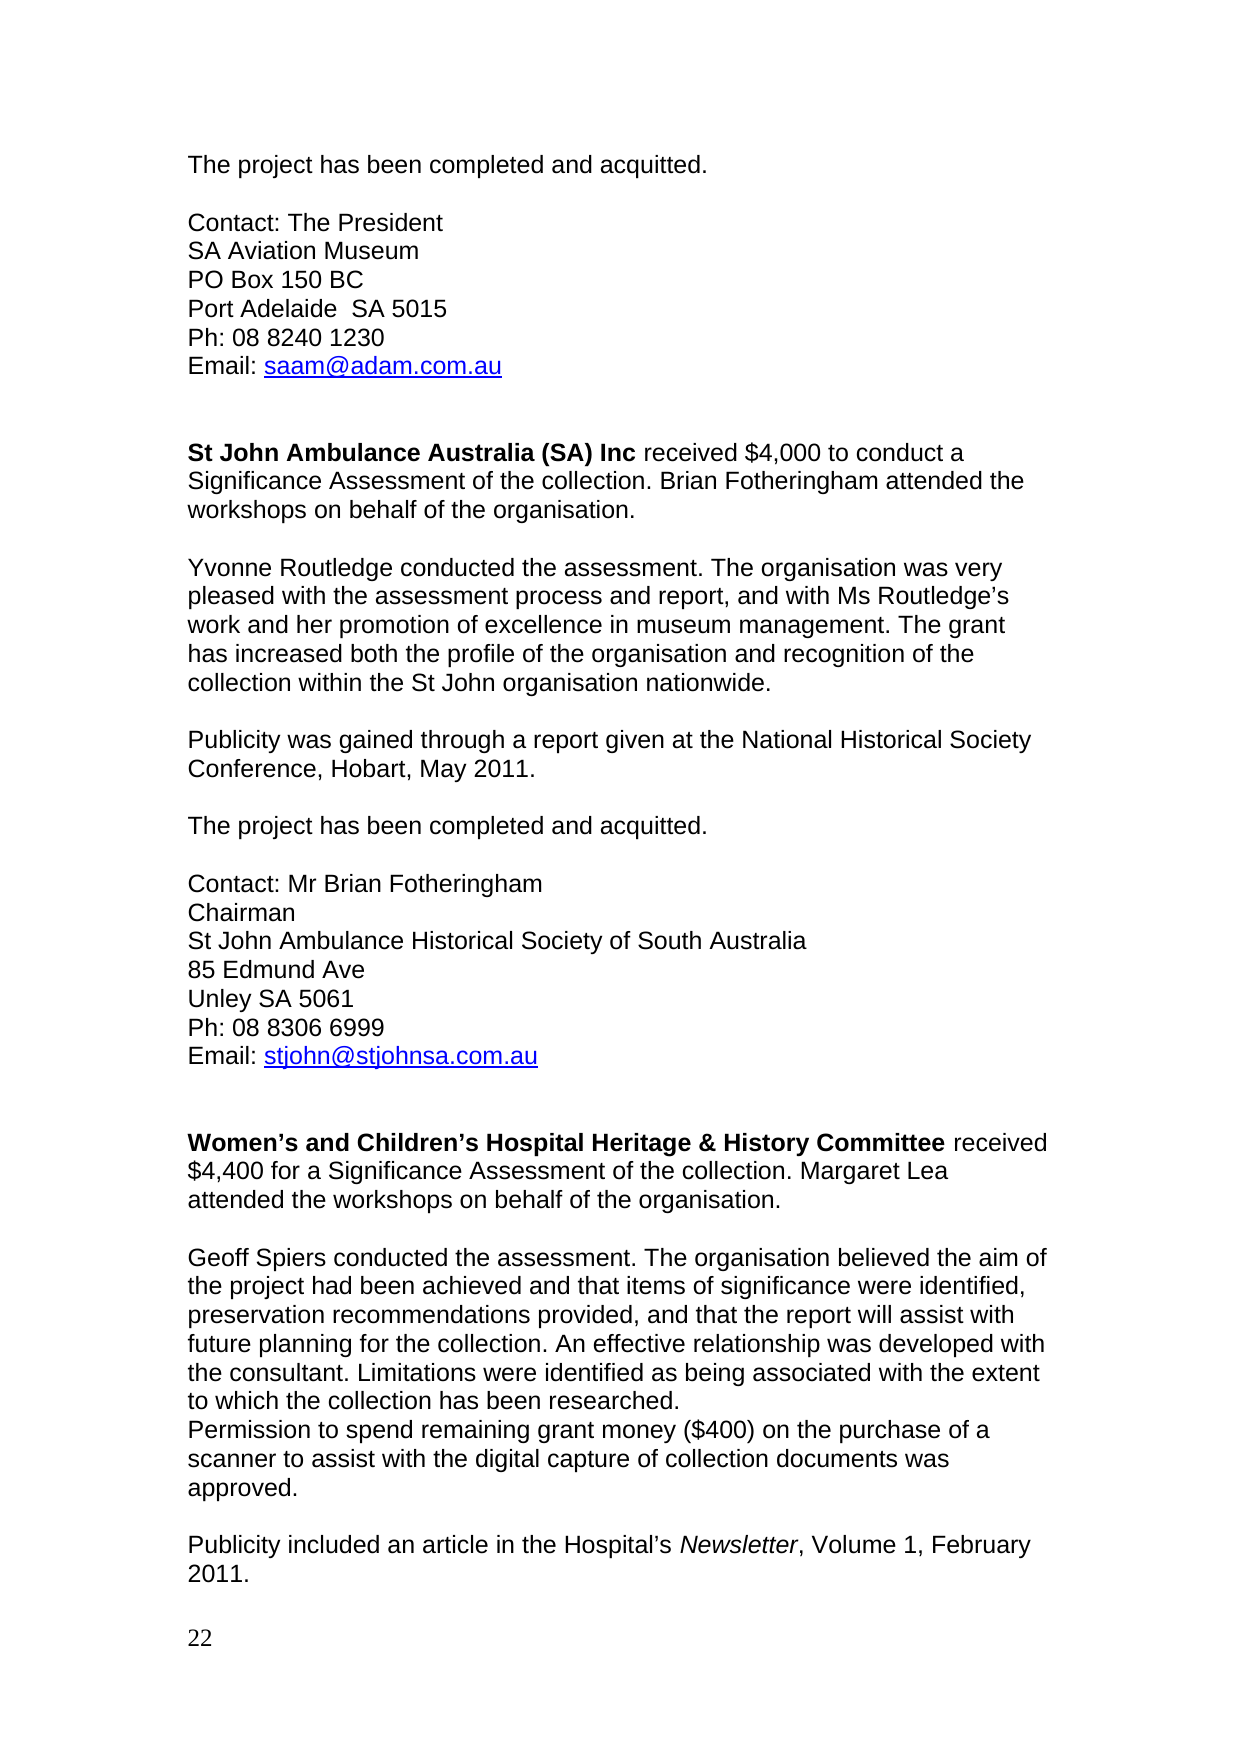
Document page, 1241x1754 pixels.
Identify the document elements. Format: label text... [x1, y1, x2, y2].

text Women’s and Children’s Hospital Heritage & History Committee received $4,400 for a Significance Assessment of the collection. Margaret Lea attended the workshops on behalf of the organisation. [187, 1127, 1053, 1214]
text Publicity included an article in the Hospital’s Newsletter, Volume 1, February 2011. [187, 1530, 1053, 1587]
text Unley SA 5061 [187, 984, 1053, 1012]
text Ph: 08 8240 1230 [187, 322, 1053, 351]
text The project has been completed and acquitted. [187, 150, 1053, 179]
text Yvonne Routledge conducted the assessment. The organisation was very pleased with the assessment process and report, and with Ms Routledge’s work and her promotion of excellence in museum management. The grant has increased both the profile of the organisation and recognition of the collection within the St John organisation nationwide. [187, 552, 1053, 696]
text St John Ambulance Historical Society of South Australia [187, 926, 1053, 955]
text Chairman [187, 897, 1053, 926]
text St John Ambulance Australia (SA) Inc received $4,000 to conduct a Significance Assessment of the collection. Brian Fotheringham attended the workshops on behalf of the organisation. [187, 437, 1053, 524]
text Ph: 08 8306 6999 [187, 1012, 1053, 1041]
text SA Aviation Museum [187, 236, 1053, 265]
text Port Adelaide SA 5015 [187, 294, 1053, 322]
text Email: saam@adam.com.au [187, 351, 1053, 380]
text Email: stjohn@stjohnsa.com.au [187, 1041, 1053, 1070]
text PO Box 150 BC [187, 265, 1053, 294]
text 85 Edmund Ave [187, 955, 1053, 984]
text The project has been completed and acquitted. [187, 811, 1053, 840]
text Permission to spend remaining grant money ($400) on the purchase of a scanner to assist with the digital capture of collection documents was approved. [187, 1415, 1053, 1501]
text Publicity was gained through a report given at the National Historical Society Conference, Hobart, May 2011. [187, 725, 1053, 782]
text Contact: Mr Brian Fotheringham [187, 869, 1053, 897]
text Contact: The President [187, 207, 1053, 236]
text Geoff Spiers conducted the assessment. The organisation believed the aim of the project had been achieved and that items of significance were identified, preservation recommendations provided, and that the report will assist with future planning for the collection. An effective relationship was developed with the consultant. Limitations were identified as being associated with the extent to which the collection has been researched. [187, 1242, 1053, 1415]
